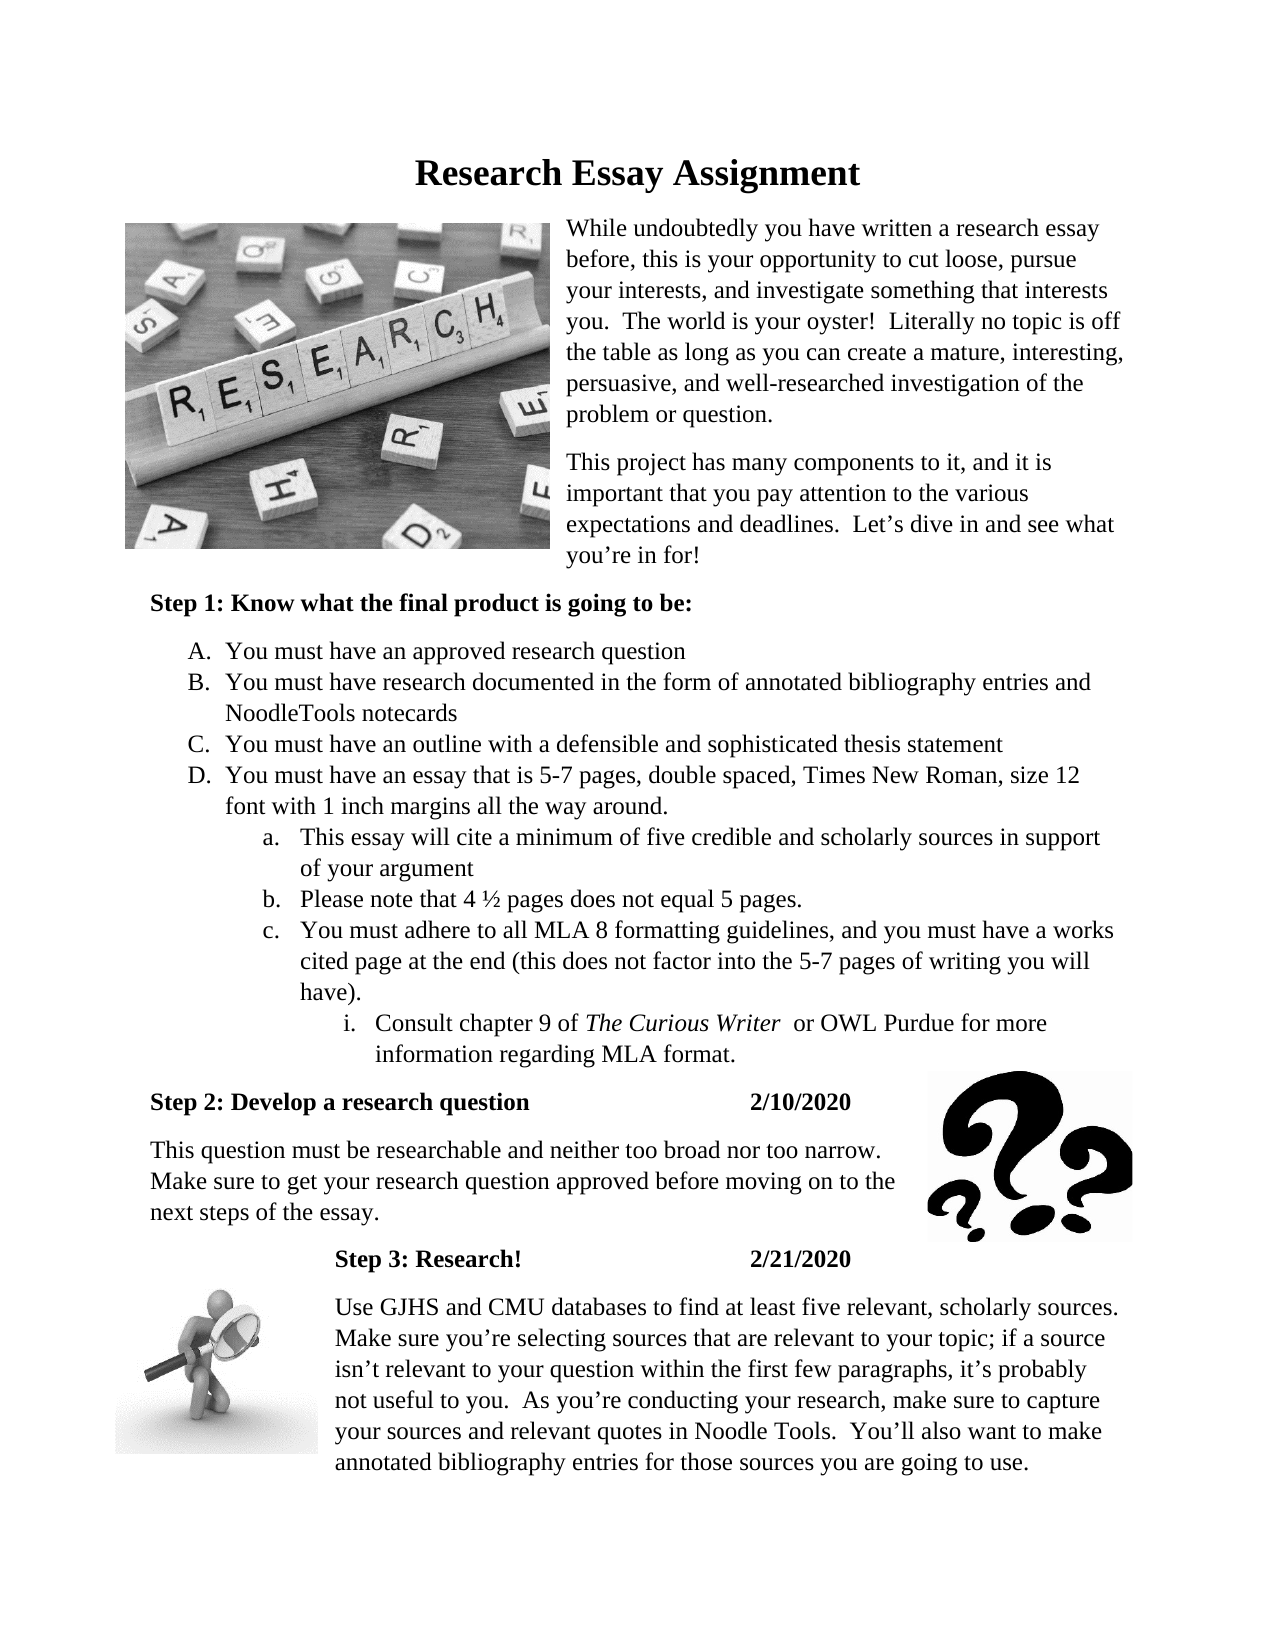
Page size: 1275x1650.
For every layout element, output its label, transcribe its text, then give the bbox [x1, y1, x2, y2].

text Step 3: Research! 2/21/2020 [150, 1244, 1125, 1273]
list You must have research documented in the form of annotated bibliography entries and NoodleTools notecards [187, 667, 1125, 727]
list You must have an outline with a defensible and sophisticated thesis statement [187, 729, 1125, 758]
list Consult chapter 9 of The Curious Writer or OWL Purdue for more information regarding MLA format. [356, 1008, 1125, 1068]
list You must have an essay that is 5-7 pages, double spaced, Times New Roman, size 12 font with 1 inch margins all the way around. [187, 760, 1125, 820]
list You must have an approved research question [187, 636, 1125, 664]
text While undoubtedly you have written a research essay before, this is your opportunity to cut loose, pursue your interests, and investigate something that interests you. The world is your oyster! Literally no topic is off the table as long as you can create a mature, interesting, persuasive, and well-researched investigation of the problem or question. [150, 213, 1125, 428]
text Step 2: Develop a research question 2/10/2020 [150, 1087, 926, 1116]
picture [125, 223, 550, 549]
text Use GJHS and CMU databases to find at least five relevant, scholarly sources. Make sure you’re selecting sources that are relevant to your topic; if a source isn’t relevant to your question within the first few paragraphs, it’s probably not useful to you. As you’re conducting your research, make sure to capture your sources and relevant quotes in Noodle Tools. You’ll also want to make annotated bibliography entries for those sources you are going to use. [150, 1292, 1125, 1476]
text This project has many components to it, and it is important that you pay attention to the various expectations and deadlines. Let’s dive in and see what you’re in for! [150, 447, 1125, 569]
text Step 1: Know what the final product is going to be: [150, 588, 1125, 617]
text Research Essay Assignment [150, 150, 1125, 193]
picture [926, 1071, 1133, 1240]
list You must adhere to all MLA 8 formatting guidelines, and you must have a works cited page at the end (this does not factor into the 5-7 pages of writing you will have). [262, 915, 1125, 1006]
picture [115, 1272, 318, 1454]
text This question must be researchable and neither too broad nor too narrow. Make sure to get your research question approved before moving on to the next steps of the essay. [150, 1135, 926, 1226]
list Please note that 4 ½ pages does not equal 5 pages. [262, 884, 1125, 913]
list This essay will cite a minimum of five credible and scholarly sources in support of your argument [262, 822, 1125, 882]
